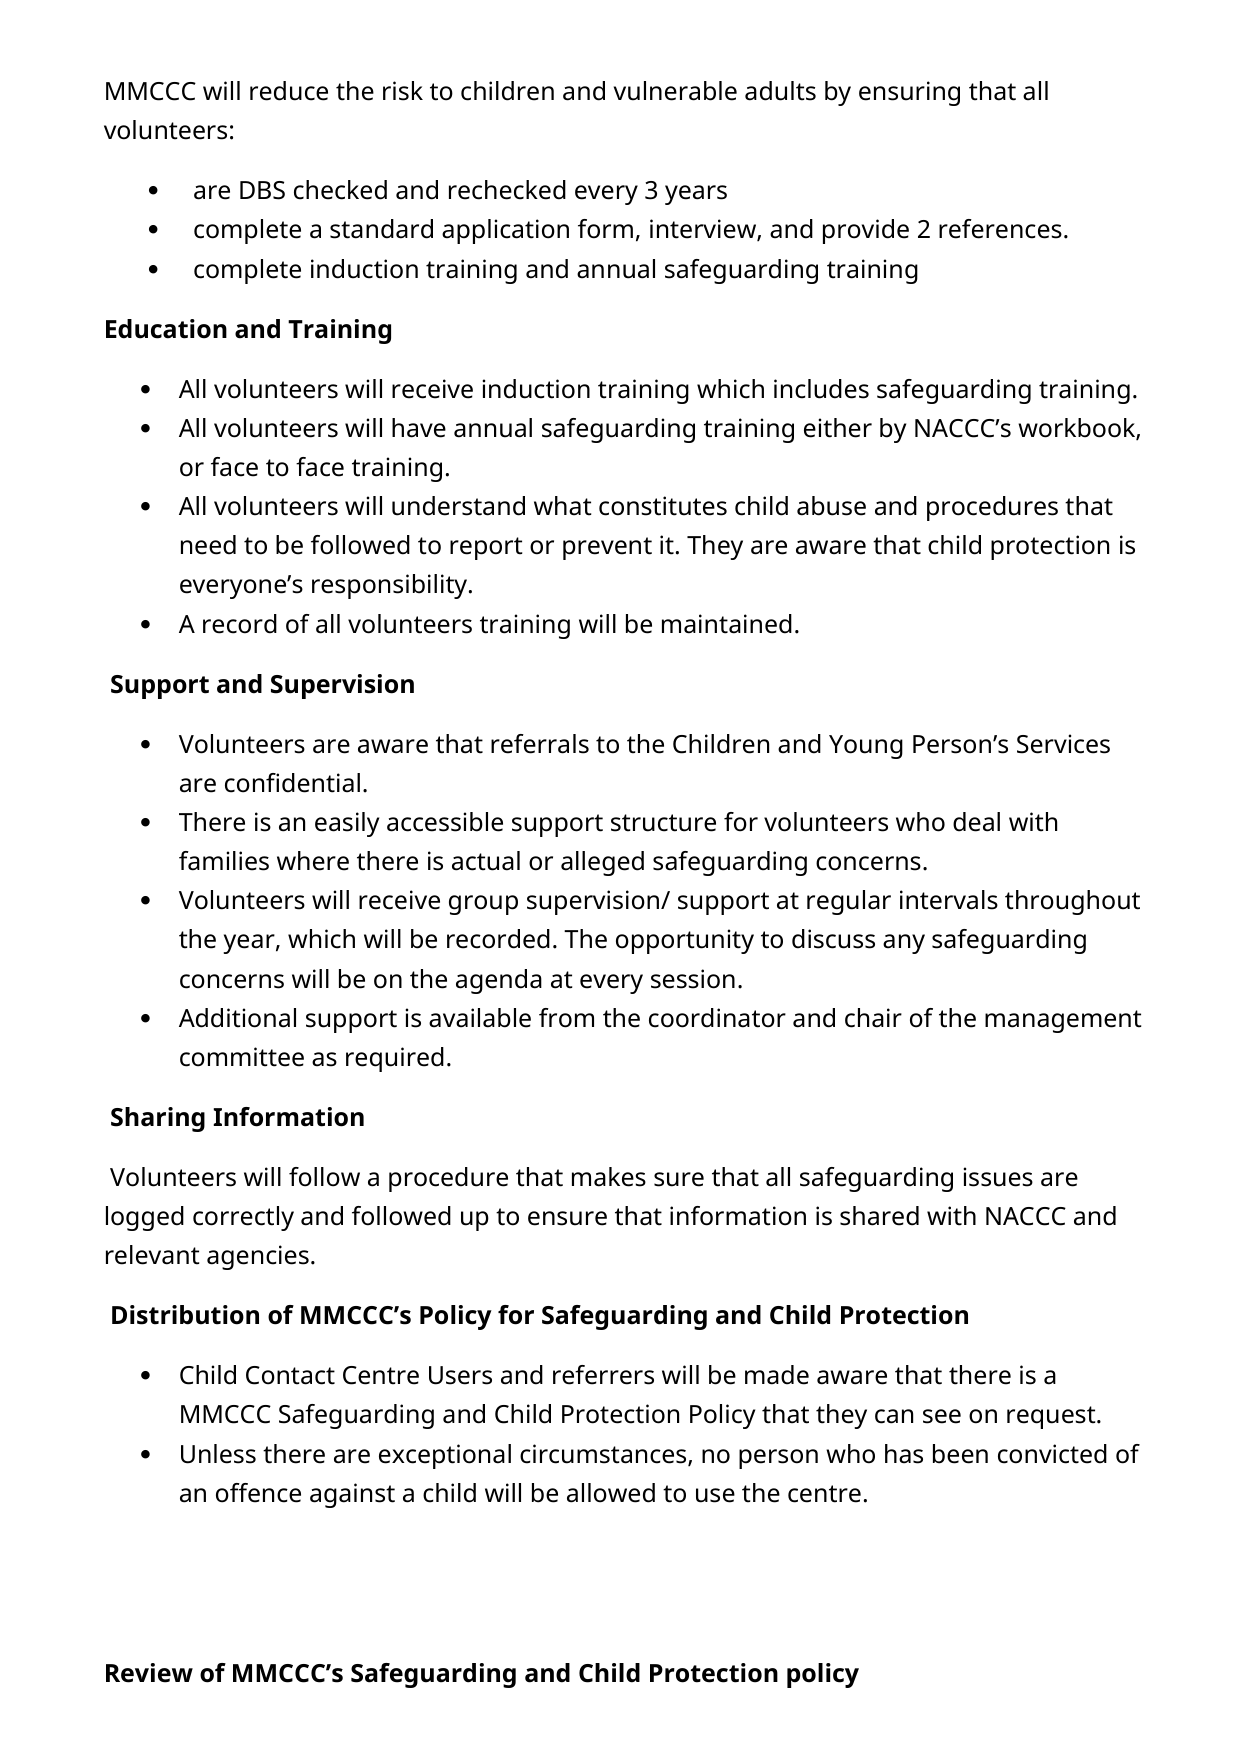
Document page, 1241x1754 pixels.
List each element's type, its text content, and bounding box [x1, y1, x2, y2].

text MMCCC will reduce the risk to children and vulnerable adults by ensuring that all volunteers: [103, 74, 1152, 147]
list complete induction training and annual safeguarding training [149, 251, 1152, 285]
text Review of MMCCC’s Safeguarding and Child Protection policy [103, 1656, 1152, 1689]
text Education and Training [103, 311, 1152, 345]
list Child Contact Centre Users and referrers will be made aware that there is a MMCCC Safeguarding and Child Protection Policy that they can see on request. [141, 1358, 1152, 1431]
text Volunteers will follow a procedure that makes sure that all safeguarding issues are logged correctly and followed up to ensure that information is shared with NACCC and relevant agencies. [103, 1160, 1152, 1272]
text Sharing Information [103, 1100, 1152, 1134]
list Volunteers are aware that referrals to the Children and Young Person’s Services are confidential. [141, 726, 1152, 799]
list A record of all volunteers training will be maintained. [141, 606, 1152, 640]
text Distribution of MMCCC’s Policy for Safeguarding and Child Protection [103, 1298, 1152, 1332]
list All volunteers will receive induction training which includes safeguarding training. [141, 371, 1152, 405]
list There is an easily accessible support structure for volunteers who deal with families where there is actual or alleged safeguarding concerns. [141, 805, 1152, 878]
list All volunteers will have annual safeguarding training either by NACCC’s workbook, or face to face training. [141, 411, 1152, 484]
list are DBS checked and rechecked every 3 years [149, 173, 1152, 207]
list Additional support is available from the coordinator and chair of the management committee as required. [141, 1001, 1152, 1074]
list Volunteers will receive group supervision/ support at regular intervals throughout the year, which will be recorded. The opportunity to discuss any safeguarding concerns will be on the agenda at every session. [141, 883, 1152, 995]
list Unless there are exceptional circumstances, no person who has been convicted of an offence against a child will be allowed to use the centre. [141, 1436, 1152, 1509]
list complete a standard application form, interview, and provide 2 references. [149, 212, 1152, 246]
list All volunteers will understand what constitutes child abuse and procedures that need to be followed to report or prevent it. They are aware that child protection is everyone’s responsibility. [141, 489, 1152, 601]
text Support and Supervision [103, 666, 1152, 700]
